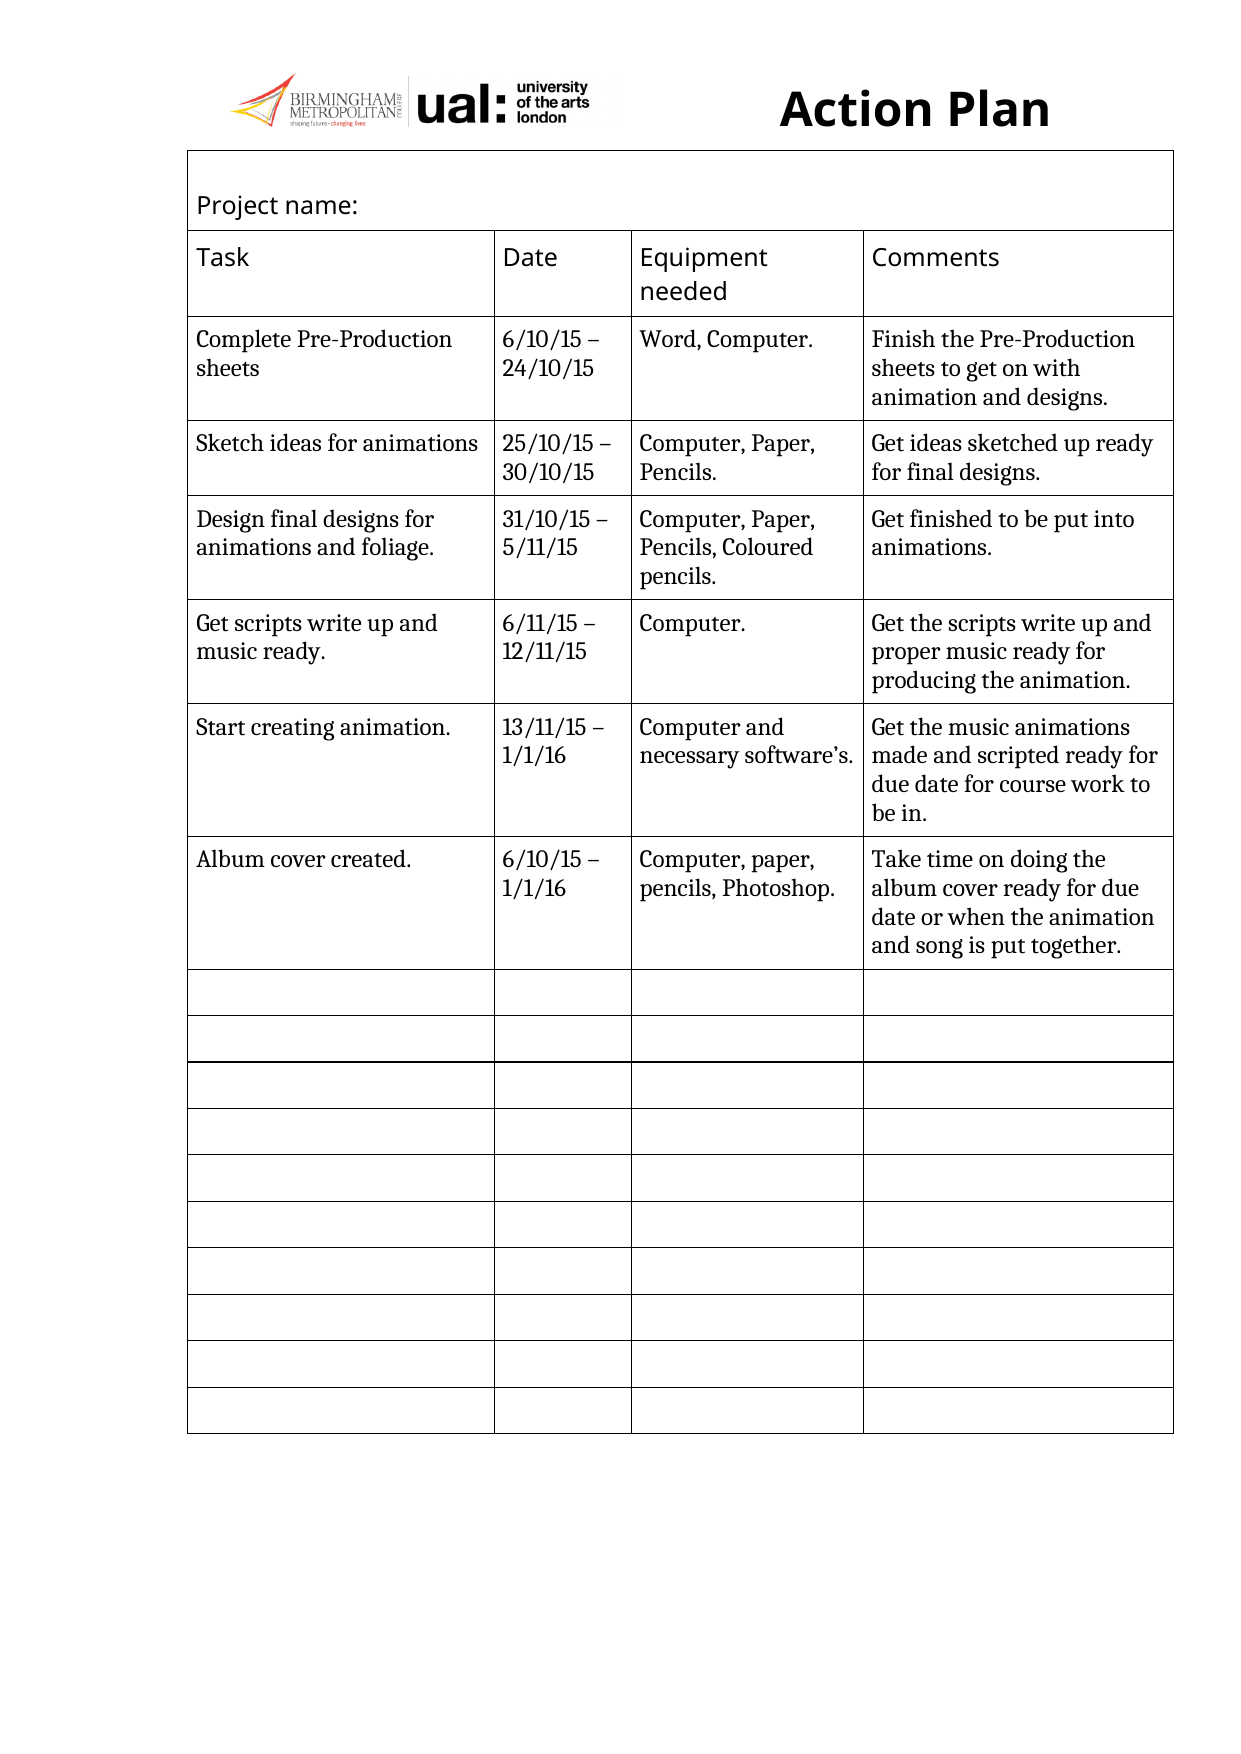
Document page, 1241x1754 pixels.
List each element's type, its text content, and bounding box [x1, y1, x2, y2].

table_cell Finish the Pre-Production sheets to get on with animation and designs. [864, 317, 1173, 420]
picture [229, 73, 402, 127]
table_cell [632, 1202, 863, 1247]
table_cell [188, 1388, 494, 1433]
table_cell 31/10/15 – 5/11/15 [495, 496, 631, 599]
table_cell [495, 1109, 631, 1154]
table_cell [864, 1016, 1173, 1061]
table_cell [495, 1202, 631, 1247]
table_cell 13/11/15 – 1/1/16 [495, 704, 631, 836]
table_cell Take time on doing the album cover ready for due date or when the animation and song is put together. [864, 837, 1173, 968]
table_cell Comments [864, 231, 1173, 316]
table_cell [188, 1016, 494, 1061]
table_header Project name: [188, 151, 1173, 230]
table_cell [864, 1155, 1173, 1201]
table_cell [864, 1295, 1173, 1340]
table_cell [632, 1109, 863, 1154]
table_cell [188, 1155, 494, 1201]
table_cell [864, 1109, 1173, 1154]
table_cell [632, 970, 863, 1015]
table_cell [188, 970, 494, 1015]
table_cell [188, 1295, 494, 1340]
table_cell [188, 1109, 494, 1154]
table_cell [864, 1063, 1173, 1108]
table_cell Computer. [632, 600, 863, 703]
table_cell Task [188, 231, 494, 316]
table_cell 6/10/15 – 24/10/15 [495, 317, 631, 420]
table_cell [495, 1248, 631, 1294]
table_cell [188, 1063, 494, 1108]
table_cell [632, 1063, 863, 1108]
table_cell 6/10/15 – 1/1/16 [495, 837, 631, 968]
table_cell [632, 1248, 863, 1294]
table_cell 6/11/15 – 12/11/15 [495, 600, 631, 703]
table_cell [632, 1388, 863, 1433]
table_cell Design final designs for animations and foliage. [188, 496, 494, 599]
table_cell [495, 1388, 631, 1433]
table_cell [632, 1155, 863, 1201]
table_cell Computer, Paper, Pencils, Coloured pencils. [632, 496, 863, 599]
picture [408, 76, 620, 127]
table_cell [864, 970, 1173, 1015]
table_cell Get finished to be put into animations. [864, 496, 1173, 599]
table_cell Get scripts write up and music ready. [188, 600, 494, 703]
table_cell Computer and necessary software’s. [632, 704, 863, 836]
table_cell [188, 1341, 494, 1387]
table_cell [632, 1341, 863, 1387]
table_cell Equipment needed [632, 231, 863, 316]
table_cell [495, 1341, 631, 1387]
table_cell Get the music animations made and scripted ready for due date for course work to be in. [864, 704, 1173, 836]
table_cell [495, 1063, 631, 1108]
table_cell [864, 1341, 1173, 1387]
table_cell [864, 1388, 1173, 1433]
table_cell [495, 1295, 631, 1340]
table_cell [864, 1248, 1173, 1294]
table_cell Complete Pre-Production sheets [188, 317, 494, 420]
table_cell [864, 1202, 1173, 1247]
table_cell [632, 1016, 863, 1061]
table_cell [495, 1155, 631, 1201]
table_cell [495, 970, 631, 1015]
table_cell Computer, paper, pencils, Photoshop. [632, 837, 863, 968]
table_cell [632, 1295, 863, 1340]
table_cell Date [495, 231, 631, 316]
table_cell Get ideas sketched up ready for final designs. [864, 421, 1173, 495]
table_cell Computer, Paper, Pencils. [632, 421, 863, 495]
table_cell [188, 1202, 494, 1247]
table_cell 25/10/15 – 30/10/15 [495, 421, 631, 495]
table_cell [495, 1016, 631, 1061]
table_cell Get the scripts write up and proper music ready for producing the animation. [864, 600, 1173, 703]
table_cell Sketch ideas for animations [188, 421, 494, 495]
table_cell Album cover created. [188, 837, 494, 968]
table_cell Start creating animation. [188, 704, 494, 836]
table_cell Word, Computer. [632, 317, 863, 420]
table_cell [188, 1248, 494, 1294]
